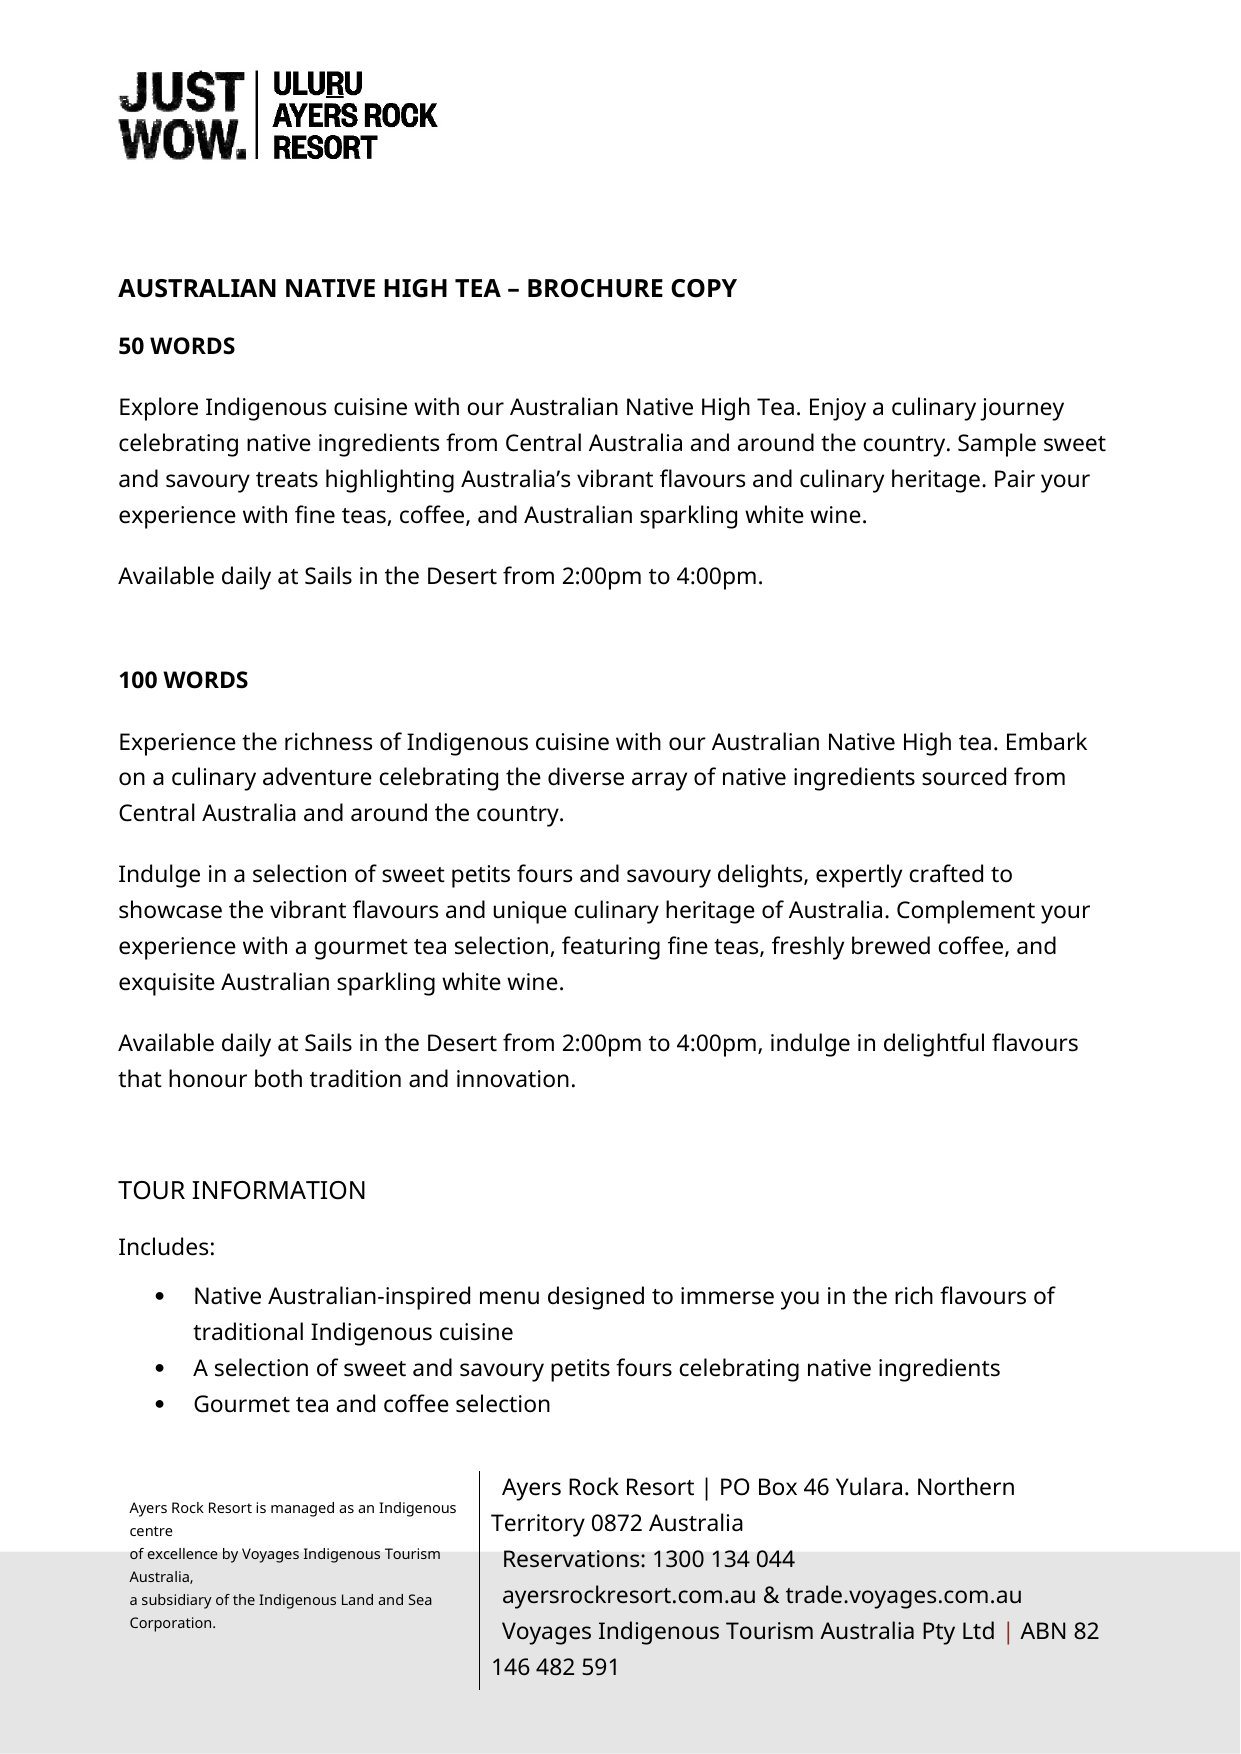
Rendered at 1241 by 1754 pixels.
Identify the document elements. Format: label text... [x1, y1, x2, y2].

text 50 WORDS [118, 330, 1122, 361]
text Indulge in a selection of sweet petits fours and savoury delights, expertly crafted to showcase the vibrant flavours and unique culinary heritage of Australia. Complement your experience with a gourmet tea selection, featuring fine teas, freshly brewed coffee, and exquisite Australian sparkling white wine. [118, 858, 1122, 997]
text Available daily at Sails in the Desert from 2:00pm to 4:00pm, indulge in delightful flavours that honour both tradition and innovation. [118, 1027, 1122, 1094]
text Experience the richness of Indigenous cuisine with our Australian Native High tea. Embark on a culinary adventure celebrating the diverse array of native ingredients sourced from Central Australia and around the country. [118, 725, 1122, 828]
picture [0, 0, 1241, 177]
text Available daily at Sails in the Desert from 2:00pm to 4:00pm. [118, 560, 1122, 591]
text AUSTRALIAN NATIVE HIGH TEA – BROCHURE COPY [118, 271, 1122, 305]
text 100 WORDS [118, 664, 1122, 696]
list Native Australian-inspired menu designed to immerse you in the rich flavours of traditional Indigenous cuisine [156, 1280, 1122, 1347]
text TOUR INFORMATION [118, 1172, 1122, 1206]
text Explore Indigenous cuisine with our Australian Native High Tea. Enjoy a culinary journey celebrating native ingredients from Central Australia and around the country. Sample sweet and savoury treats highlighting Australia’s vibrant flavours and culinary heritage. Pair your experience with fine teas, coffee, and Australian sparkling white wine. [118, 391, 1122, 530]
list Gourmet tea and coffee selection [156, 1388, 1122, 1419]
text Includes: [118, 1231, 1122, 1263]
list A selection of sweet and savoury petits fours celebrating native ingredients [156, 1352, 1122, 1383]
